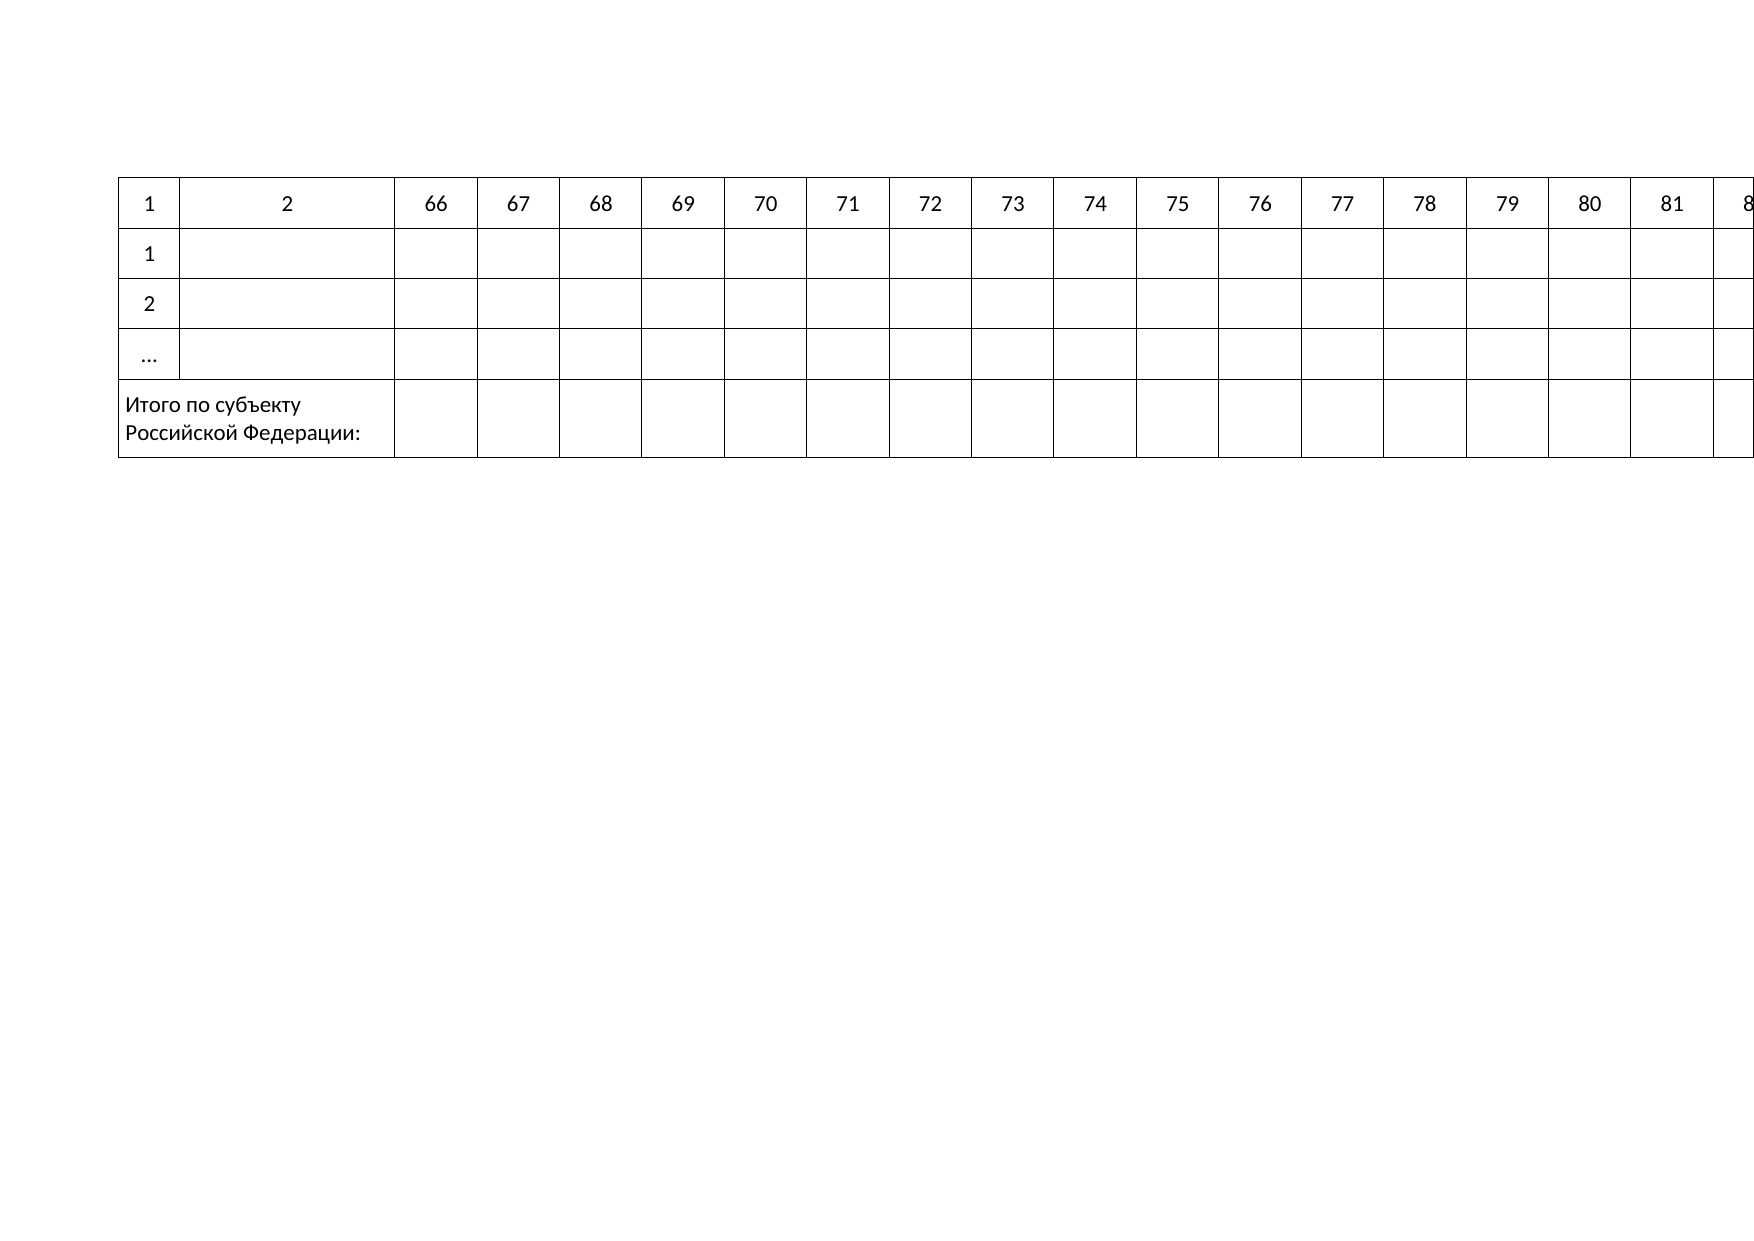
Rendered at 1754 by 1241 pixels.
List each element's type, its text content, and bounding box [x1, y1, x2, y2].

table_cell 74 [1054, 178, 1136, 227]
table_cell [642, 380, 724, 457]
table_cell 78 [1384, 178, 1466, 227]
table_cell [642, 329, 724, 378]
table_cell [807, 329, 889, 378]
table_cell 72 [890, 178, 971, 227]
table_cell [1302, 329, 1383, 378]
table_cell 69 [642, 178, 724, 227]
table_cell [972, 229, 1053, 278]
table_cell 66 [395, 178, 477, 227]
table_cell [1302, 380, 1383, 457]
table_cell [807, 229, 889, 278]
table_cell [395, 229, 477, 278]
table_cell [1549, 329, 1630, 378]
table_cell [1384, 380, 1466, 457]
table_cell [807, 279, 889, 328]
table_cell [180, 229, 394, 278]
table_cell [1302, 229, 1383, 278]
table_cell 77 [1302, 178, 1383, 227]
table_cell [560, 279, 641, 328]
table_cell [972, 279, 1053, 328]
table_cell [1137, 380, 1218, 457]
table_cell 68 [560, 178, 641, 227]
table_cell 71 [807, 178, 889, 227]
table_cell 1 [119, 229, 179, 278]
table_cell [1631, 329, 1713, 378]
table_cell [1467, 229, 1548, 278]
table_cell [1467, 380, 1548, 457]
table_cell [1631, 380, 1713, 457]
table_cell [395, 329, 477, 378]
table_cell [1549, 279, 1630, 328]
table_cell 2 [180, 178, 394, 227]
table_cell [1384, 279, 1466, 328]
table_cell [1054, 380, 1136, 457]
table_cell [1054, 279, 1136, 328]
table_cell [478, 329, 559, 378]
table_cell 82 [1714, 178, 1753, 227]
table_cell [642, 279, 724, 328]
table_cell [1054, 329, 1136, 378]
table_cell 2 [119, 279, 179, 328]
table_cell [560, 329, 641, 378]
table_cell [1219, 229, 1301, 278]
table_cell 1 [119, 178, 179, 227]
table_cell [1384, 329, 1466, 378]
table_cell [1467, 329, 1548, 378]
table_cell [1137, 279, 1218, 328]
table_cell [478, 229, 559, 278]
table_cell 73 [972, 178, 1053, 227]
table_cell [560, 380, 641, 457]
table_cell [1219, 380, 1301, 457]
table_cell [972, 380, 1053, 457]
table_cell [1714, 329, 1753, 378]
table_cell Итого по субъекту Российской Федерации: [119, 380, 394, 457]
table_cell [890, 229, 971, 278]
table_cell 80 [1549, 178, 1630, 227]
table_cell ... [119, 329, 179, 378]
table_cell [725, 380, 806, 457]
table_cell [890, 329, 971, 378]
table_cell [1054, 229, 1136, 278]
table_cell [478, 380, 559, 457]
table_cell [1549, 229, 1630, 278]
table_cell [478, 279, 559, 328]
table_cell 75 [1137, 178, 1218, 227]
table_cell [725, 279, 806, 328]
table_cell [1714, 279, 1753, 328]
table_cell 67 [478, 178, 559, 227]
table_cell [395, 279, 477, 328]
table_cell [1384, 229, 1466, 278]
table_cell [1714, 229, 1753, 278]
table_cell [725, 329, 806, 378]
table_cell [1467, 279, 1548, 328]
table_cell [560, 229, 641, 278]
table_cell [1631, 229, 1713, 278]
table_cell [1714, 380, 1753, 457]
table_cell [725, 229, 806, 278]
table_cell [1219, 329, 1301, 378]
table_cell [807, 380, 889, 457]
table_cell [1137, 329, 1218, 378]
table_cell [180, 279, 394, 328]
table_cell [972, 329, 1053, 378]
table_cell 81 [1631, 178, 1713, 227]
table_cell [1631, 279, 1713, 328]
table_cell [890, 380, 971, 457]
table_cell 79 [1467, 178, 1548, 227]
table_cell [1549, 380, 1630, 457]
table_cell [1302, 279, 1383, 328]
table_cell 70 [725, 178, 806, 227]
table_cell [1137, 229, 1218, 278]
table_cell [1219, 279, 1301, 328]
table_cell [180, 329, 394, 378]
table_cell 76 [1219, 178, 1301, 227]
table_cell [642, 229, 724, 278]
table_cell [395, 380, 477, 457]
table_cell [890, 279, 971, 328]
